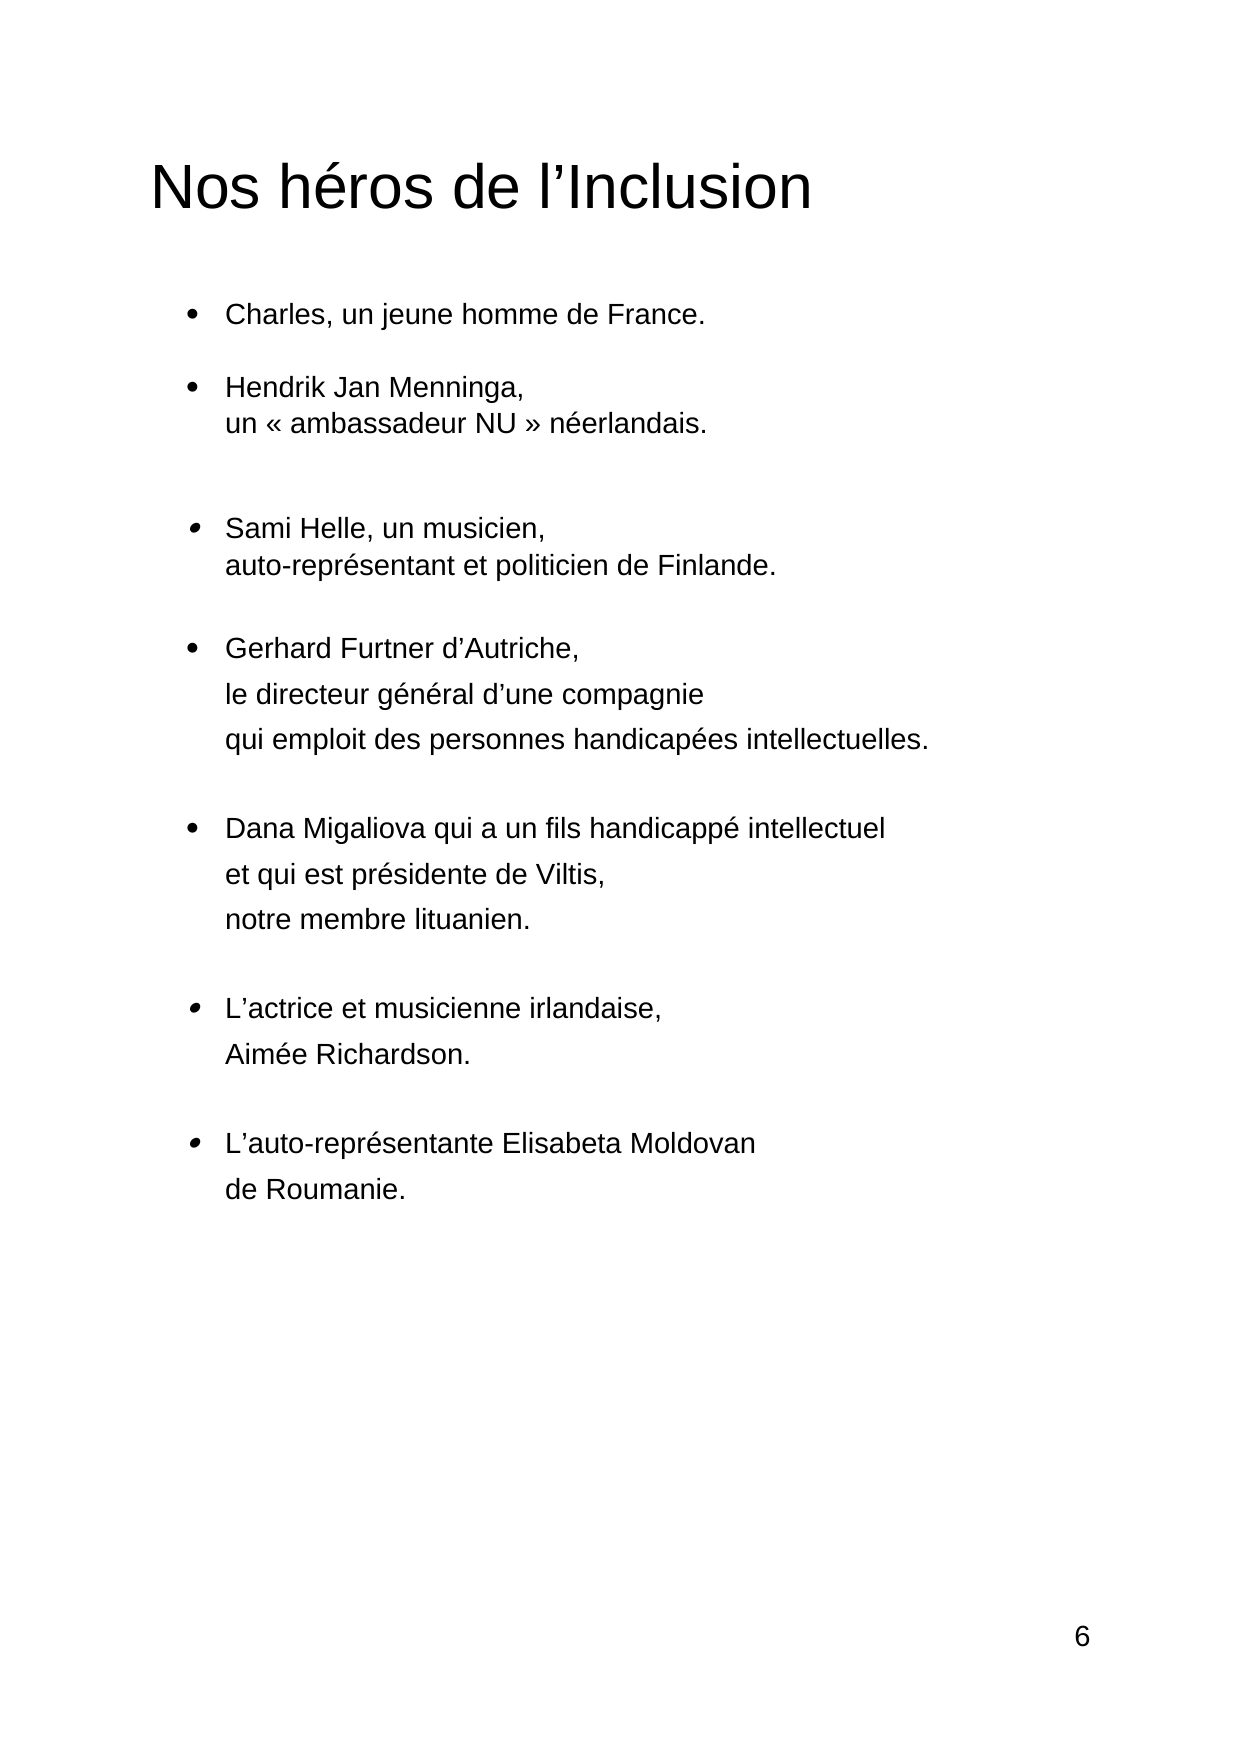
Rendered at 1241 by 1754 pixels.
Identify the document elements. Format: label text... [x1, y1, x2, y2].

list Hendrik Jan Menninga, un « ambassadeur NU » néerlandais. [187, 369, 1090, 439]
list Sami Helle, un musicien, auto-représentant et politicien de Finlande. [187, 512, 1090, 581]
list L’actrice et musicienne irlandaise, Aimée Richardson. [187, 980, 1090, 1070]
list L’auto-représentante Elisabeta Moldovan de Roumanie. [187, 1115, 1090, 1205]
text Nos héros de l’Inclusion [150, 150, 1090, 222]
list Gerhard Furtner d’Autriche, le directeur général d’une compagnie qui emploit des personnes handicapées intellectuelles. [187, 620, 1090, 755]
list Charles, un jeune homme de France. [187, 297, 1090, 331]
list Dana Migaliova qui a un fils handicappé intellectuel et qui est présidente de Viltis, notre membre lituanien. [187, 800, 1090, 935]
